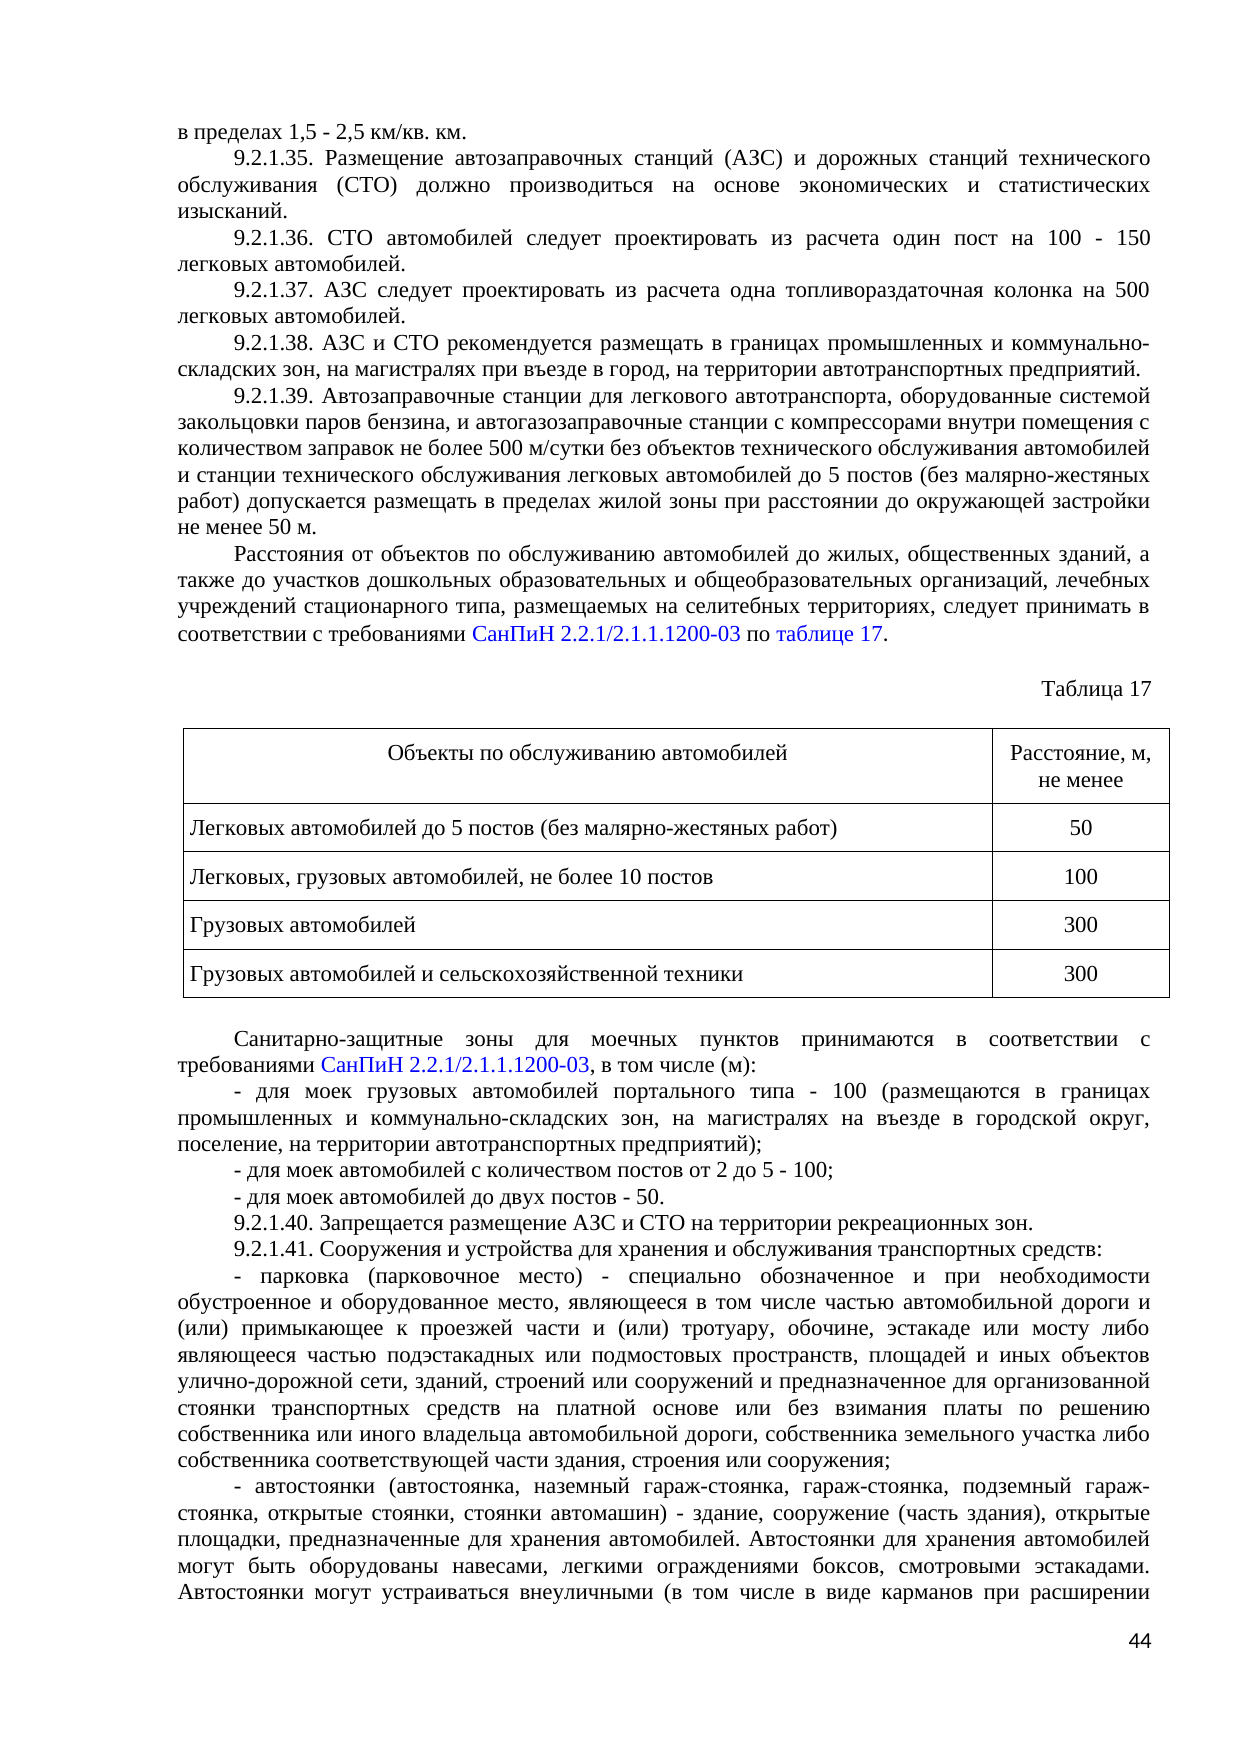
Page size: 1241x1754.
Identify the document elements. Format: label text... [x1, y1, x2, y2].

table_cell 50 [993, 804, 1169, 851]
table_header Объекты по обслуживанию автомобилей [184, 729, 992, 803]
text Санитарно-защитные зоны для моечных пунктов принимаются в соответствии с требованиями СанПиН 2.2.1/2.1.1.1200-03, в том числе (м): [177, 1024, 1152, 1077]
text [177, 118, 1152, 144]
table_cell Легковых автомобилей до 5 постов (без малярно-жестяных работ) [184, 804, 992, 851]
table_header Расстояние, м, не менее [993, 729, 1169, 803]
text - для моек грузовых автомобилей портального типа - 100 (размещаются в границах промышленных и коммунально-складских зон, на магистралях на въезде в городской округ, поселение, на территории автотранспортных предприятий); [177, 1077, 1152, 1156]
table_cell 300 [993, 901, 1169, 948]
text 9.2.1.37. АЗС следует проектировать из расчета одна топливораздаточная колонка на 500 легковых автомобилей. [177, 276, 1152, 329]
text - для моек автомобилей до двух постов - 50. [177, 1183, 1152, 1209]
text Таблица 17 [177, 675, 1152, 701]
text 9.2.1.40. Запрещается размещение АЗС и СТО на территории рекреационных зон. [177, 1209, 1152, 1235]
table_cell Грузовых автомобилей и сельскохозяйственной техники [184, 950, 992, 997]
text 9.2.1.35. Размещение автозаправочных станций (АЗС) и дорожных станций технического обслуживания (СТО) должно производиться на основе экономических и статистических изысканий. [177, 144, 1152, 223]
text 9.2.1.41. Сооружения и устройства для хранения и обслуживания транспортных средств: [177, 1235, 1152, 1262]
table_cell Грузовых автомобилей [184, 901, 992, 948]
text 9.2.1.36. СТО автомобилей следует проектировать из расчета один пост на 100 - 150 легковых автомобилей. [177, 223, 1152, 276]
text 9.2.1.39. Автозаправочные станции для легкового автотранспорта, оборудованные системой закольцовки паров бензина, и автогазозаправочные станции с компрессорами внутри помещения с количеством заправок не более 500 м/сутки без объектов технического обслуживания автомобилей и станции технического обслуживания легковых автомобилей до 5 постов (без малярно-жестяных работ) допускается размещать в пределах жилой зоны при расстоянии до окружающей застройки не менее 50 м. [177, 382, 1152, 540]
table_cell Легковых, грузовых автомобилей, не более 10 постов [184, 852, 992, 900]
table_cell 100 [993, 852, 1169, 900]
text - для моек автомобилей с количеством постов от 2 до 5 - 100; [177, 1156, 1152, 1183]
table_cell 300 [993, 950, 1169, 997]
text 9.2.1.38. АЗС и СТО рекомендуется размещать в границах промышленных и коммунально-складских зон, на магистралях при въезде в город, на территории автотранспортных предприятий. [177, 329, 1152, 382]
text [177, 1473, 1152, 1604]
text Расстояния от объектов по обслуживанию автомобилей до жилых, общественных зданий, а также до участков дошкольных образовательных и общеобразовательных организаций, лечебных учреждений стационарного типа, размещаемых на селитебных территориях, следует принимать в соответствии с требованиями СанПиН 2.2.1/2.1.1.1200-03 по таблице 17. [177, 540, 1152, 647]
text - парковка (парковочное место) - специально обозначенное и при необходимости обустроенное и оборудованное место, являющееся в том числе частью автомобильной дороги и (или) примыкающее к проезжей части и (или) тротуару, обочине, эстакаде или мосту либо являющееся частью подэстакадных или подмостовых пространств, площадей и иных объектов улично-дорожной сети, зданий, строений или сооружений и предназначенное для организованной стоянки транспортных средств на платной основе или без взимания платы по решению собственника или иного владельца автомобильной дороги, собственника земельного участка либо собственника соответствующей части здания, строения или сооружения; [177, 1262, 1152, 1473]
